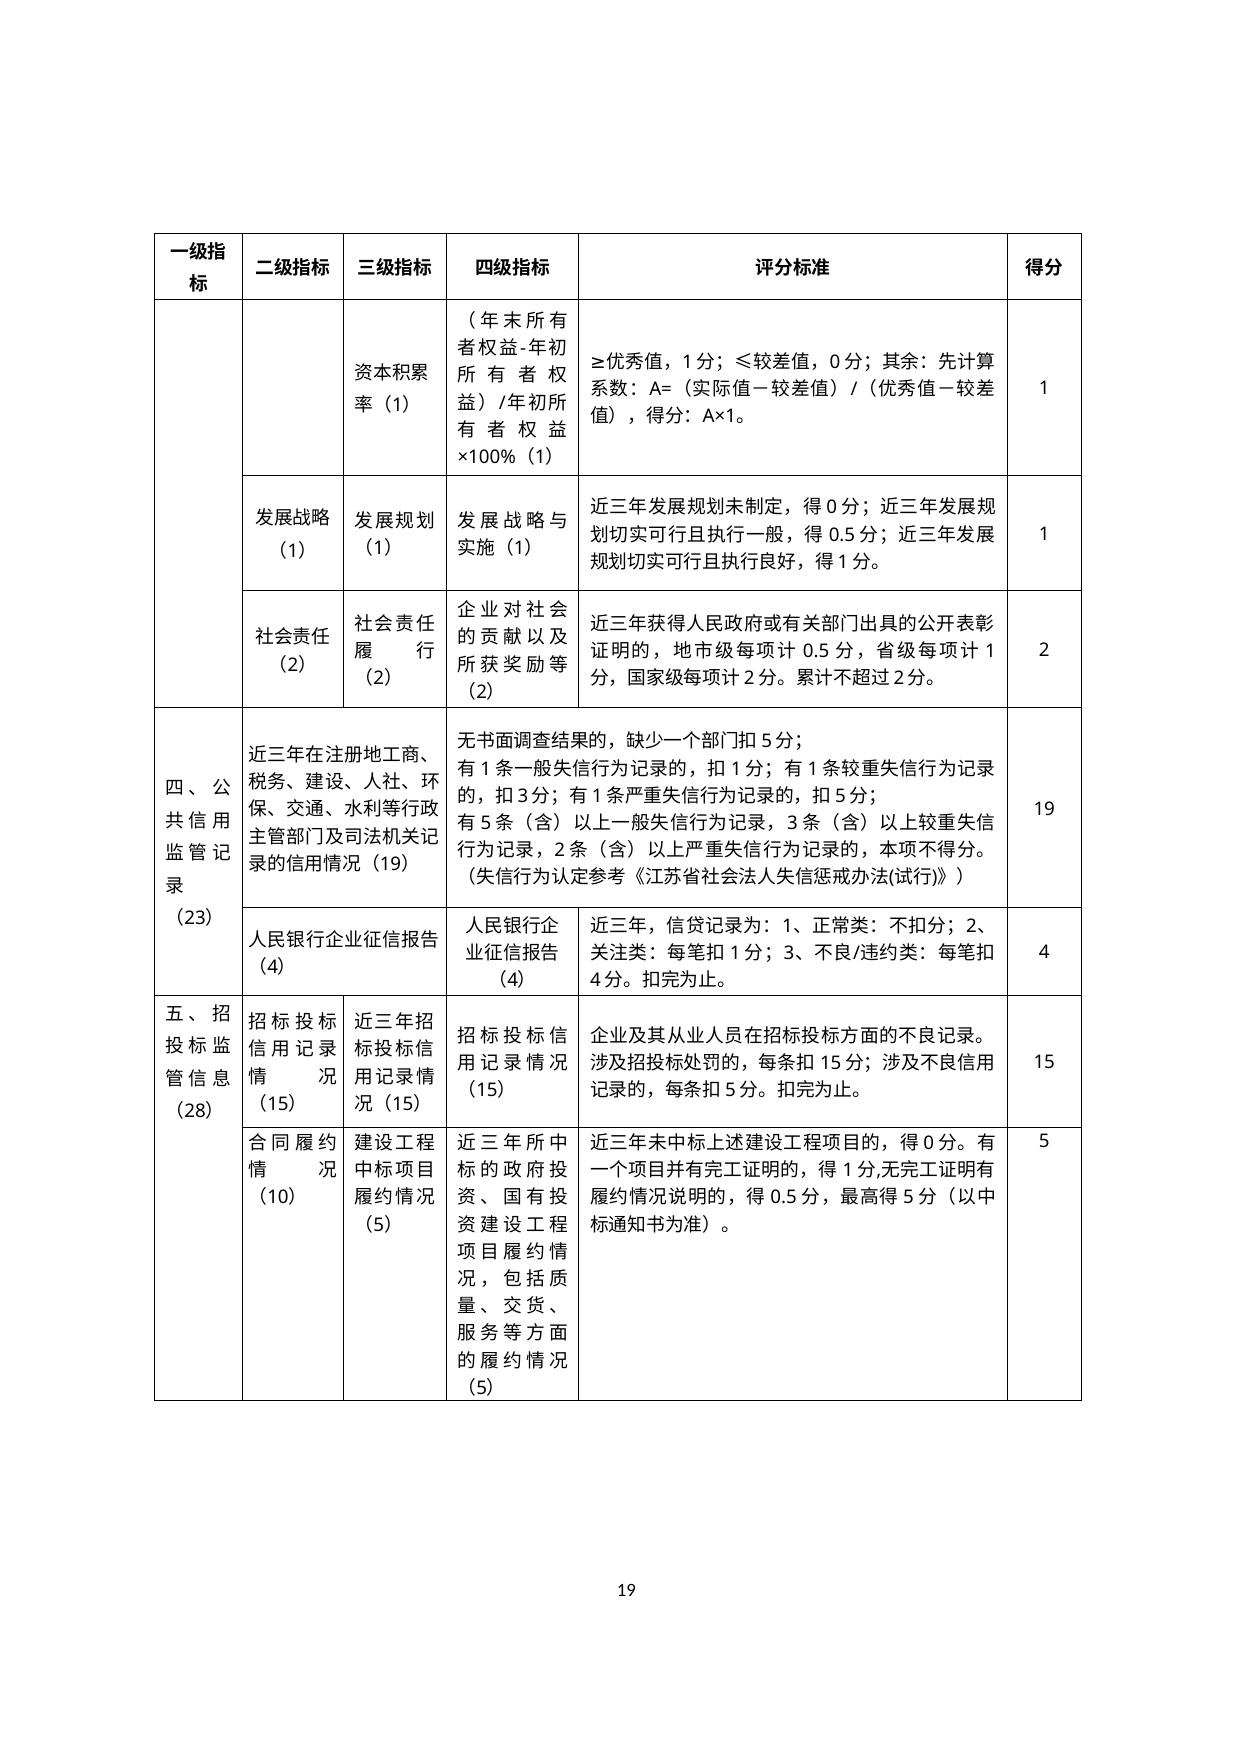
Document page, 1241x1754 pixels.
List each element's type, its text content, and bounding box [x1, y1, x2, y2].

table_cell 2 [1008, 591, 1081, 707]
table_header 四级指标 [447, 234, 578, 299]
table_cell 近三年招标投标信用记录情况（15） [344, 996, 446, 1127]
table_cell 近三年所中标的政府投资、国有投资建设工程项目履约情况，包括质量、交货、服务等方面的履约情况（5） [447, 1128, 578, 1399]
table_cell 1 [1008, 476, 1081, 590]
table_header 一级指标 [155, 234, 242, 299]
table_cell 5 [1008, 1128, 1081, 1399]
table_cell 企业及其从业人员在招标投标方面的不良记录。涉及招投标处罚的，每条扣15分；涉及不良信用记录的，每条扣5分。扣完为止。 [579, 996, 1007, 1127]
table_cell 1 [1008, 300, 1081, 475]
table_cell 社会责任（2） [243, 591, 343, 707]
table_cell （年末所有者权益-年初所有者权益）/年初所有者权益×100%（1） [447, 300, 578, 475]
table_cell 招标投标信用记录情况（15） [447, 996, 578, 1127]
table_cell 人民银行企业征信报告（4） [447, 908, 578, 995]
table_cell 15 [1008, 996, 1081, 1127]
table_cell 发展规划（1） [344, 476, 446, 590]
table_cell 人民银行企业征信报告（4） [243, 908, 446, 995]
table_header 得分 [1008, 234, 1081, 299]
table_cell 近三年在注册地工商、税务、建设、人社、环保、交通、水利等行政主管部门及司法机关记录的信用情况（19） [243, 708, 446, 907]
table_cell 19 [1008, 708, 1081, 907]
table_cell 无书面调查结果的，缺少一个部门扣5分； 有1条一般失信行为记录的，扣1分；有1条较重失信行为记录的，扣3分；有1条严重失信行为记录的，扣5分； 有5条（含）以上一般失信行为记录，3条（含）以上较重失信行为记录，2条（含）以上严重失信行为记录的，本项不得分。（失信行为认定参考《江苏省社会法人失信惩戒办法(试行)》） [447, 708, 1007, 907]
table_cell 发展战略（1） [243, 476, 343, 590]
table_cell 近三年获得人民政府或有关部门出具的公开表彰证明的，地市级每项计0.5分，省级每项计1分，国家级每项计2分。累计不超过2分。 [579, 591, 1007, 707]
table_header 二级指标 [243, 234, 343, 299]
table_cell 近三年，信贷记录为：1、正常类：不扣分；2、关注类：每笔扣1分；3、不良/违约类：每笔扣4分。扣完为止。 [579, 908, 1007, 995]
table_cell 合同履约情况（10） [243, 1128, 343, 1399]
table_cell 近三年发展规划未制定，得0分；近三年发展规划切实可行且执行一般，得0.5分；近三年发展规划切实可行且执行良好，得1分。 [579, 476, 1007, 590]
table_cell 四、公共信用监管记录（23） [155, 708, 242, 995]
table_cell 社会责任履行（2） [344, 591, 446, 707]
table_header 评分标准 [579, 234, 1007, 299]
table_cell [579, 300, 1007, 475]
table_cell 五、招投标监管信息（28） [155, 996, 242, 1399]
table_cell 资本积累率（1） [344, 300, 446, 475]
table_cell 发展战略与实施（1） [447, 476, 578, 590]
table_cell 招标投标信用记录情况（15） [243, 996, 343, 1127]
table_header 三级指标 [344, 234, 446, 299]
table_cell 建设工程中标项目履约情况（5） [344, 1128, 446, 1399]
table_cell 4 [1008, 908, 1081, 995]
table_cell 企业对社会的贡献以及所获奖励等（2） [447, 591, 578, 707]
table_cell 近三年未中标上述建设工程项目的，得0分。有一个项目并有完工证明的，得1分,无完工证明有履约情况说明的，得0.5分，最高得5分（以中标通知书为准）。 [579, 1128, 1007, 1399]
